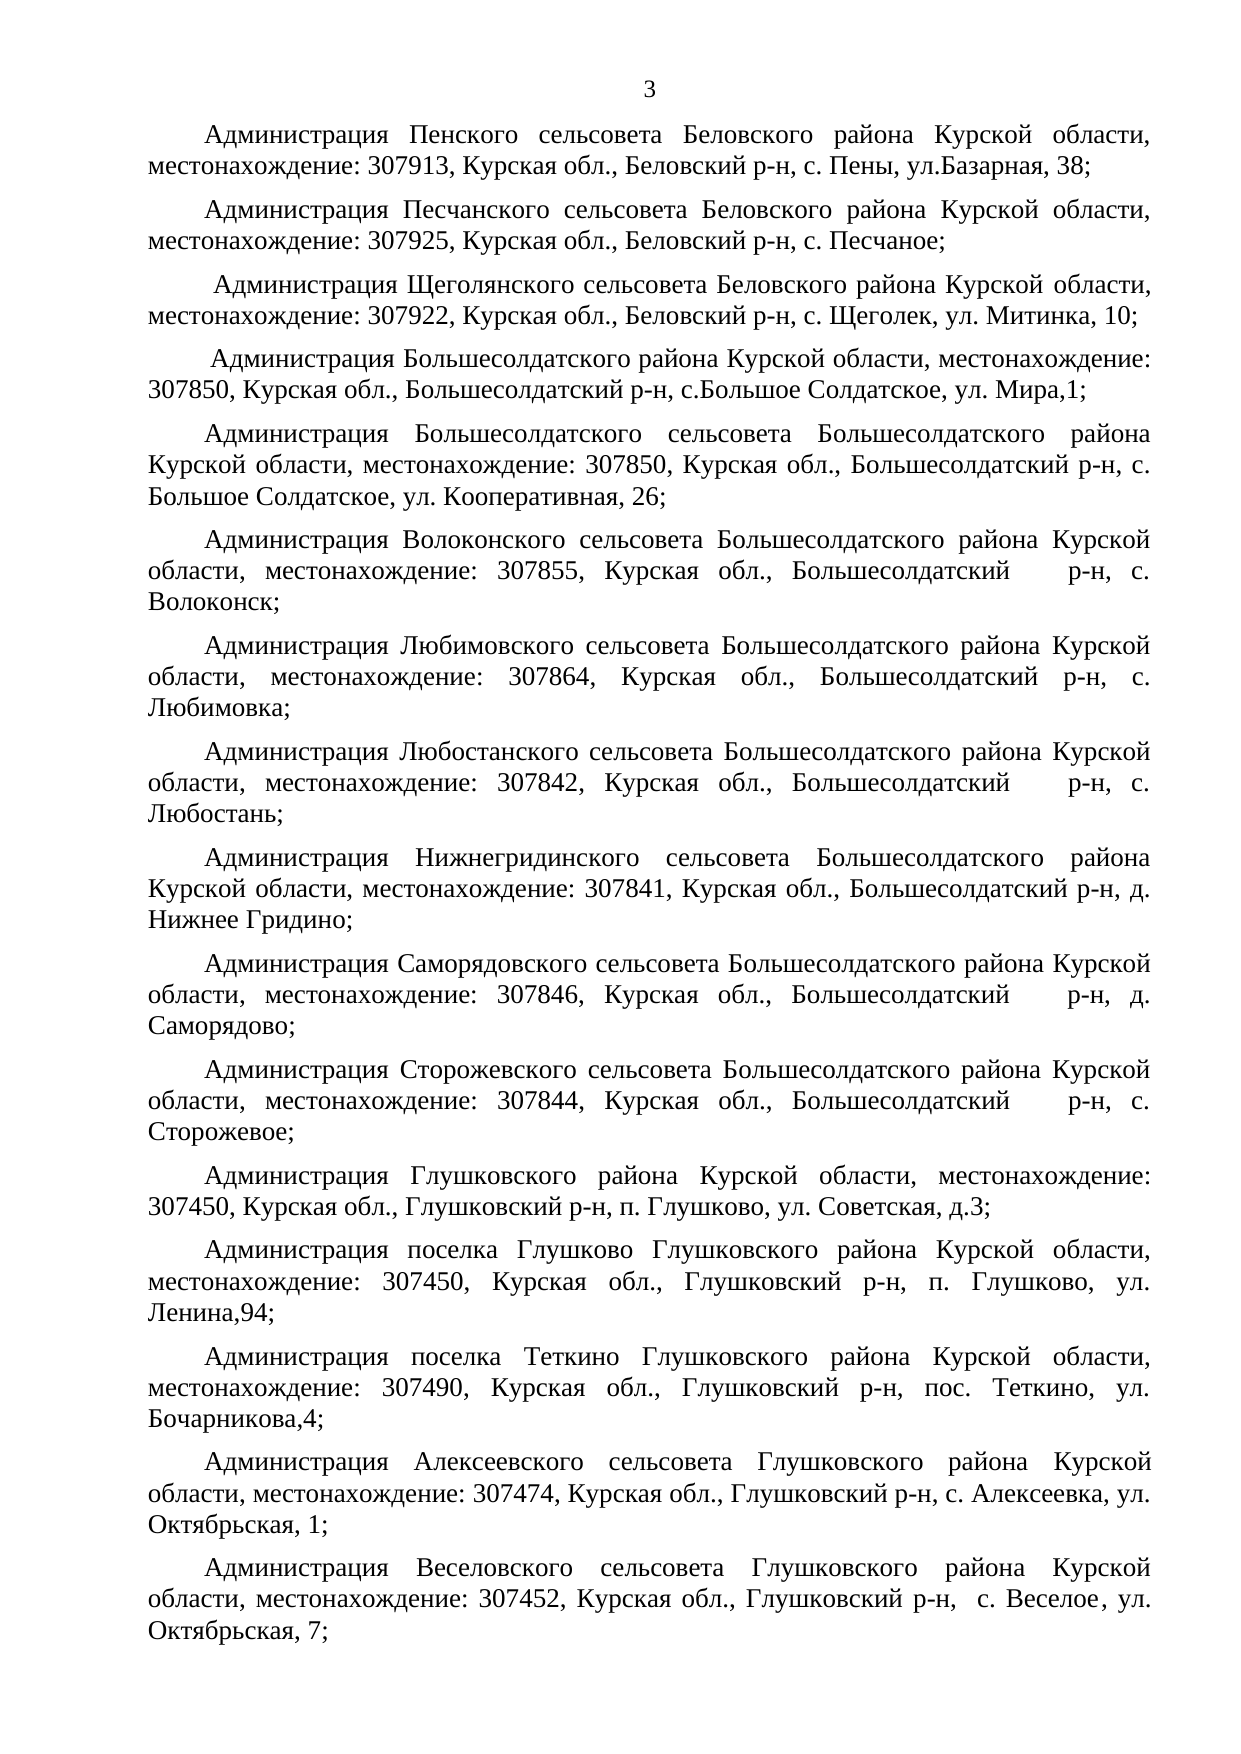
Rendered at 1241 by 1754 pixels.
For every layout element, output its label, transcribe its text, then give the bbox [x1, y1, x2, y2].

text Администрация поселка Теткино Глушковского района Курской области, местонахождение: 307490, Курская обл., Глушковский р-н, пос. Теткино, ул. Бочарникова,4; [148, 1339, 1152, 1433]
text Администрация Волоконского сельсовета Большесолдатского района Курской области, местонахождение: 307855, Курская обл., Большесолдатский р-н, с. Волоконск; [148, 523, 1152, 617]
text Администрация Любостанского сельсовета Большесолдатского района Курской области, местонахождение: 307842, Курская обл., Большесолдатский р-н, с. Любостань; [148, 735, 1152, 828]
text Администрация Алексеевского сельсовета Глушковского района Курской области, местонахождение: 307474, Курская обл., Глушковский р-н, с. Алексеевка, ул. Октябрьская, 1; [148, 1446, 1152, 1539]
text Администрация Нижнегридинского сельсовета Большесолдатского района Курской области, местонахождение: 307841, Курская обл., Большесолдатский р-н, д. Нижнее Гридино; [148, 841, 1152, 934]
text Администрация Веселовского сельсовета Глушковского района Курской области, местонахождение: 307452, Курская обл., Глушковский р-н, с. Веселое, ул. Октябрьская, 7; [148, 1551, 1152, 1645]
text Администрация Щеголянского сельсовета Беловского района Курской области, местонахождение: 307922, Курская обл., Беловский р-н, с. Щеголек, ул. Митинка, 10; [148, 268, 1152, 330]
text Администрация Сторожевского сельсовета Большесолдатского района Курской области, местонахождение: 307844, Курская обл., Большесолдатский р-н, с. Сторожевое; [148, 1053, 1152, 1146]
text Администрация Пенского сельсовета Беловского района Курской области, местонахождение: 307913, Курская обл., Беловский р-н, с. Пены, ул.Базарная, 38; [148, 118, 1152, 180]
text Администрация Песчанского сельсовета Беловского района Курской области, местонахождение: 307925, Курская обл., Беловский р-н, с. Песчаное; [148, 193, 1152, 255]
text Администрация Большесолдатского сельсовета Большесолдатского района Курской области, местонахождение: 307850, Курская обл., Большесолдатский р-н, с. Большое Солдатское, ул. Кооперативная, 26; [148, 417, 1152, 511]
text Администрация Любимовского сельсовета Большесолдатского района Курской области, местонахождение: 307864, Курская обл., Большесолдатский р-н, с. Любимовка; [148, 629, 1152, 723]
text Администрация Большесолдатского района Курской области, местонахождение: 307850, Курская обл., Большесолдатский р-н, с.Большое Солдатское, ул. Мира,1; [148, 342, 1152, 405]
text Администрация поселка Глушково Глушковского района Курской области, местонахождение: 307450, Курская обл., Глушковский р-н, п. Глушково, ул. Ленина,94; [148, 1234, 1152, 1327]
text Администрация Саморядовского сельсовета Большесолдатского района Курской области, местонахождение: 307846, Курская обл., Большесолдатский р-н, д. Саморядово; [148, 947, 1152, 1040]
text Администрация Глушковского района Курской области, местонахождение: 307450, Курская обл., Глушковский р-н, п. Глушково, ул. Советская, д.3; [148, 1159, 1152, 1221]
